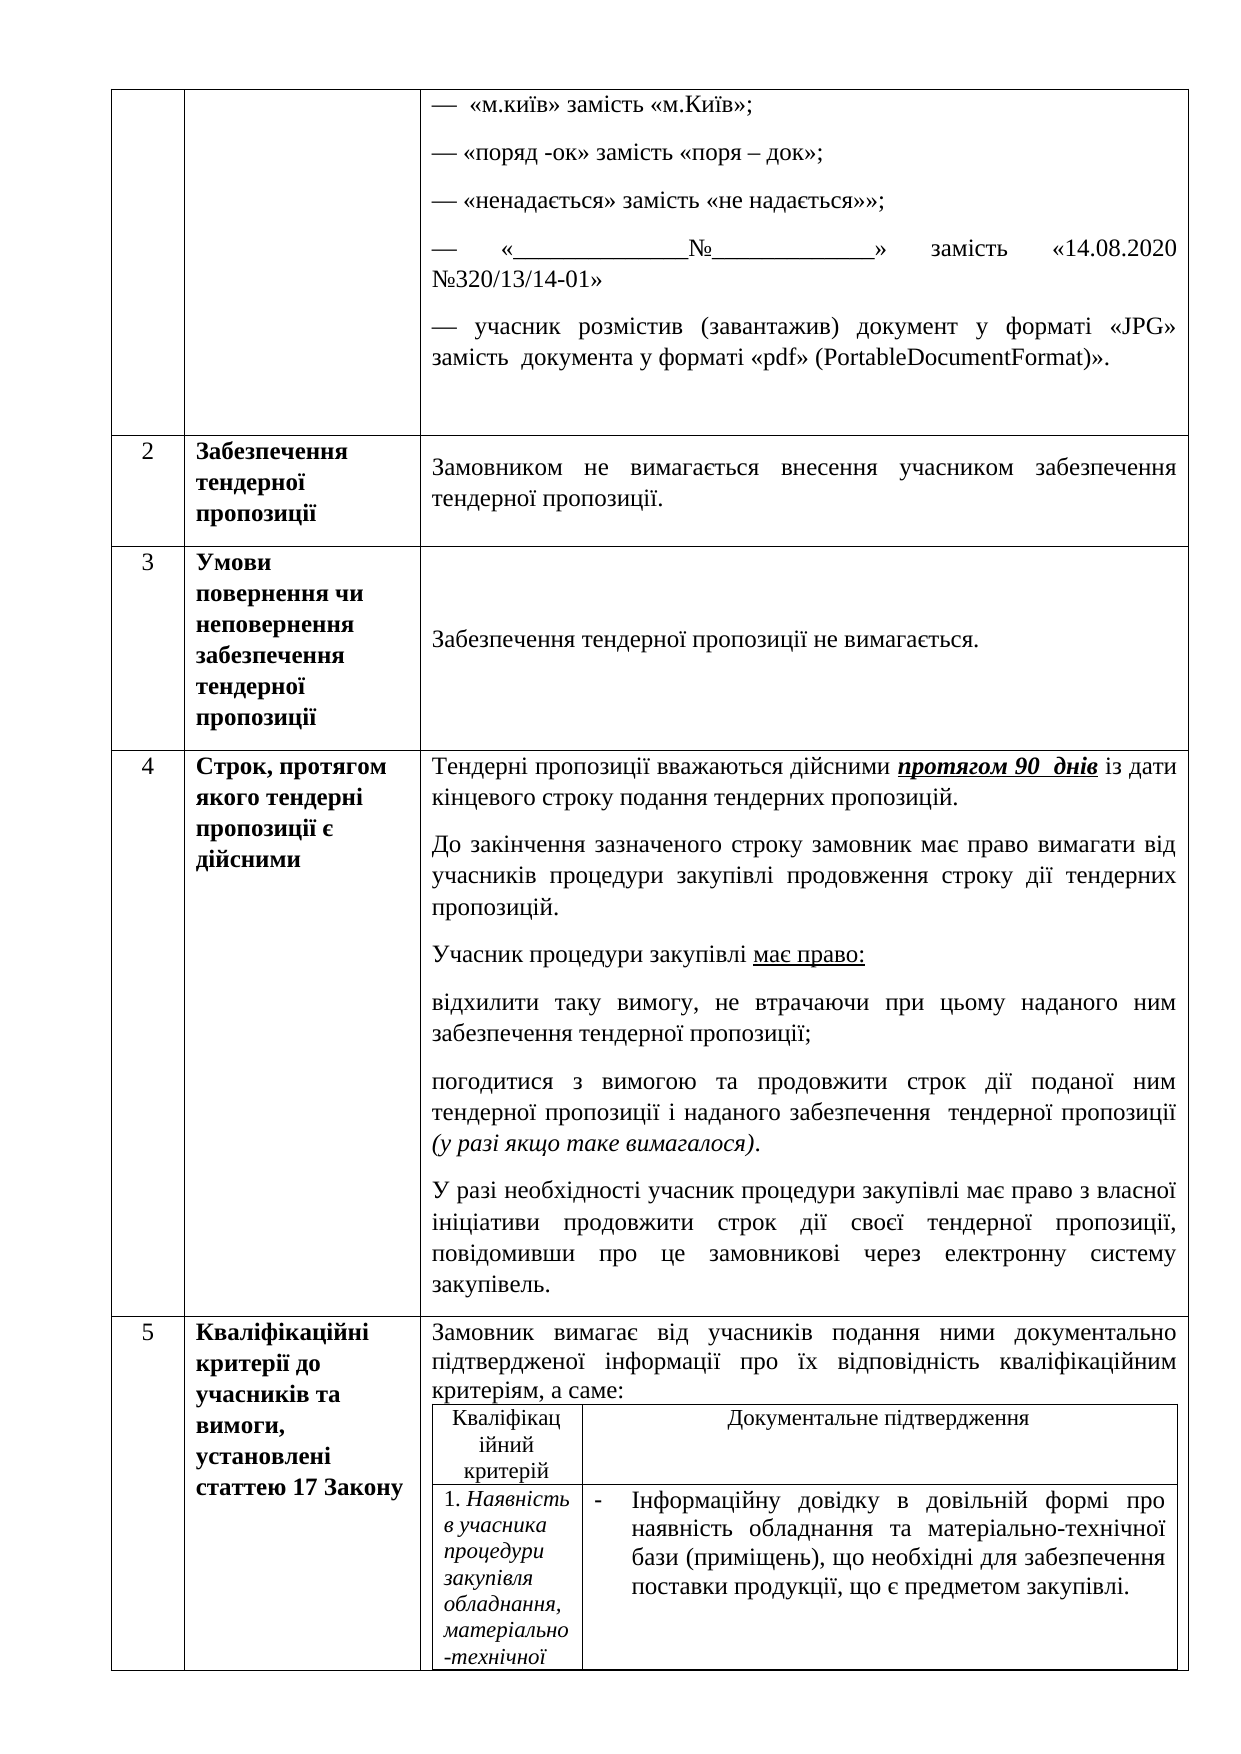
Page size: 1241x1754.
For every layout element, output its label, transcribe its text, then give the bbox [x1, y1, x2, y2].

table_cell Умови повернення чи неповернення забезпечення тендерної пропозиції [185, 547, 420, 750]
table_cell 2 [112, 436, 184, 546]
table_cell 4 [112, 751, 184, 1316]
table_cell Забезпечення тендерної пропозиції [185, 436, 420, 546]
table_cell 5 [112, 1317, 184, 1670]
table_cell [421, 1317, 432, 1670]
table_cell Замовником не вимагається внесення учасником забезпечення тендерної пропозиції. [421, 436, 1188, 546]
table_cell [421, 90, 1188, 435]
table_cell 1 [112, 90, 184, 435]
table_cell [185, 90, 420, 435]
table_cell Строк, протягом якого тендерні пропозиції є дійсними [185, 751, 420, 1316]
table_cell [185, 1317, 420, 1670]
table_cell Тендерні пропозиції вважаються дійсними протягом 90 днів із дати кінцевого строку подання тендерних пропозицій. До закінчення зазначеного строку замовник має право вимагати від учасників процедури закупівлі продовження строку дії тендерних пропозицій. Учасник процедури закупівлі має право: відхилити таку вимогу, не втрачаючи при цьому наданого ним забезпечення тендерної пропозиції; погодитися з вимогою та продовжити строк дії поданої ним тендерної пропозиції і наданого забезпечення тендерної пропозиції (у разі якщо таке вимагалося). У разі необхідності учасник процедури закупівлі має право з власної ініціативи продовжити строк дії своєї тендерної пропозиції, повідомивши про це замовникові через електронну систему закупівель. [421, 751, 1188, 1316]
table_cell 3 [112, 547, 184, 750]
table_cell Забезпечення тендерної пропозиції не вимагається. [421, 547, 1188, 750]
